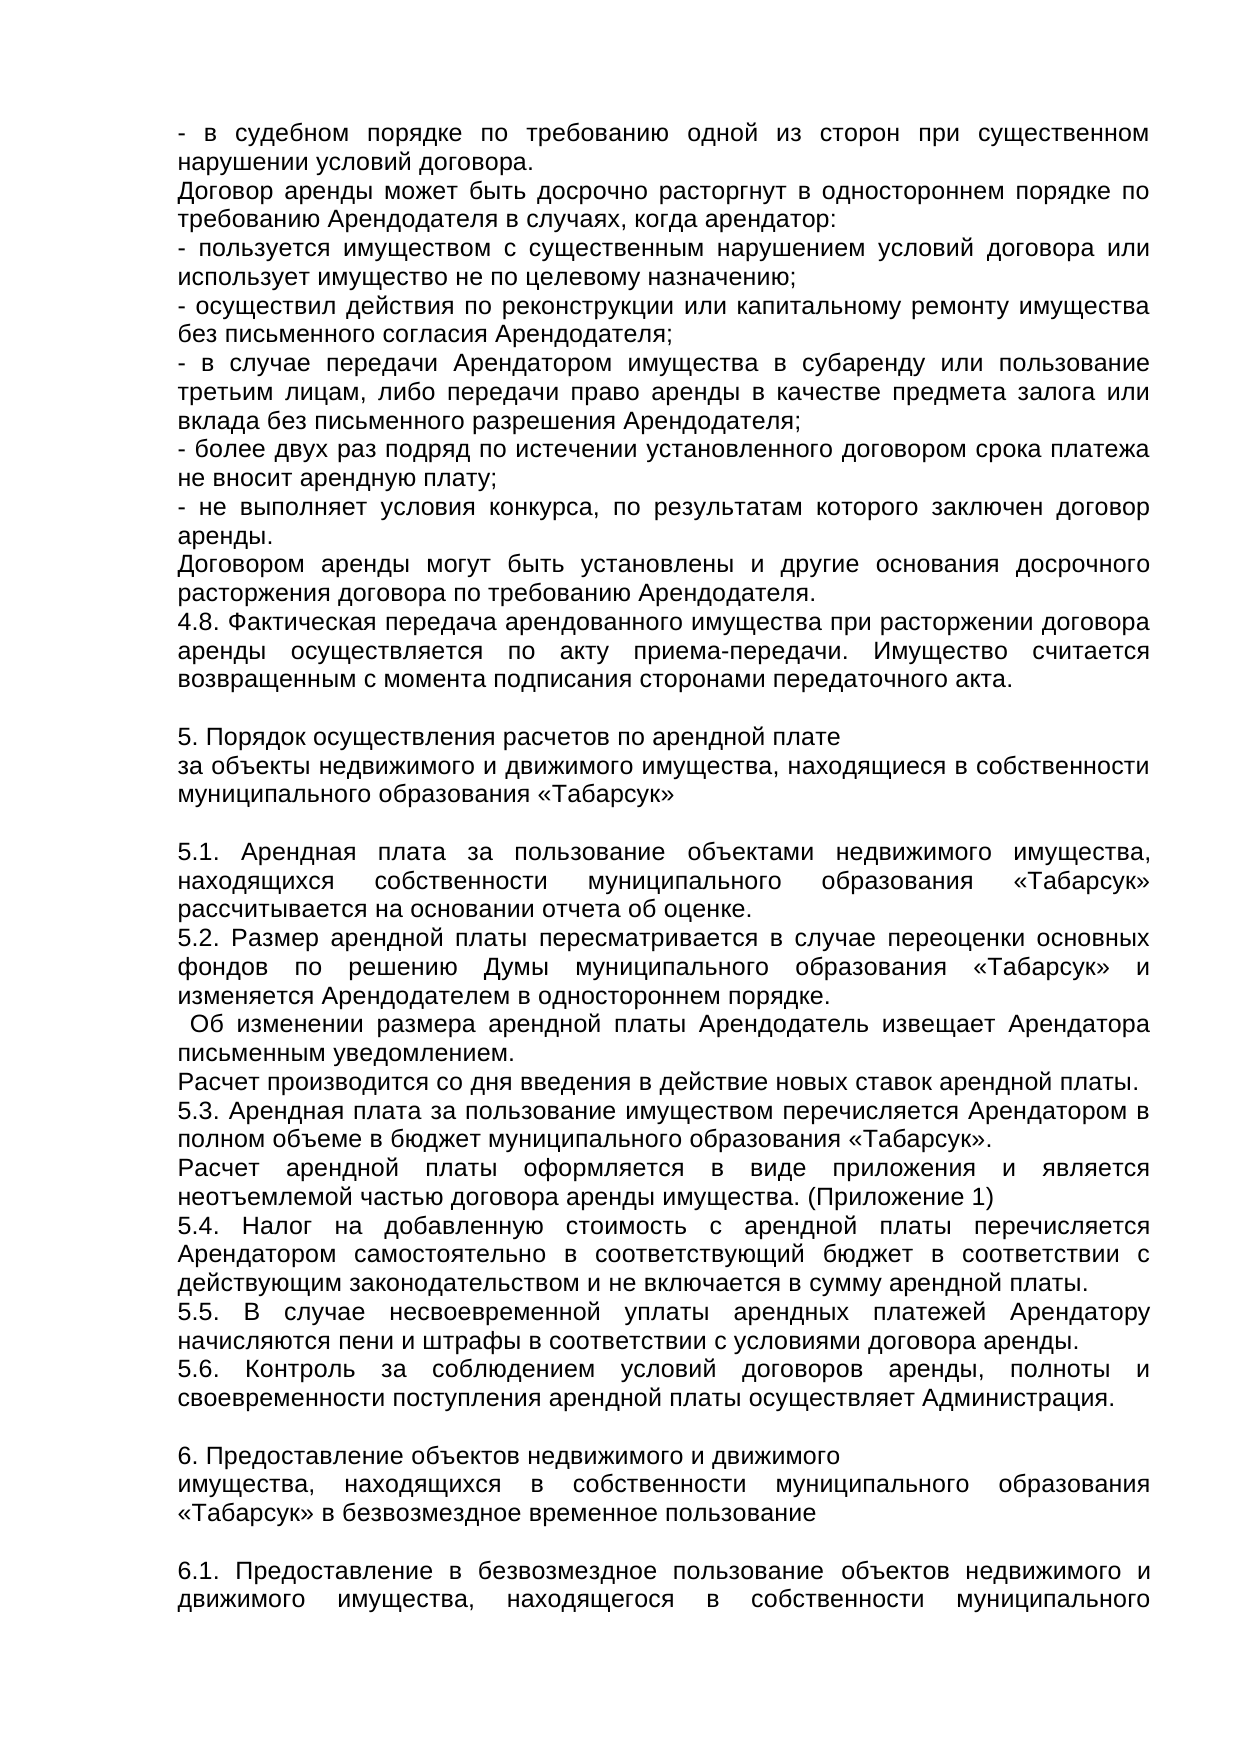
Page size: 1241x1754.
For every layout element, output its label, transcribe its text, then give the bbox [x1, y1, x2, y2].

text 5.2. Размер арендной платы пересматривается в случае переоценки основных фондов по решению Думы муниципального образования «Табарсук» и изменяется Арендодателем в одностороннем порядке. [177, 923, 1152, 1009]
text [177, 1556, 1152, 1613]
text Расчет производится со дня введения в действие новых ставок арендной платы. [177, 1067, 1152, 1096]
text Договор аренды может быть досрочно расторгнут в одностороннем порядке по требованию Арендодателя в случаях, когда арендатор: [177, 176, 1152, 233]
text имущества, находящихся в собственности муниципального образования «Табарсук» в безвозмездное временное пользование [177, 1469, 1152, 1527]
text 6. Предоставление объектов недвижимого и движимого [177, 1441, 1152, 1469]
text 4.8. Фактическая передача арендованного имущества при расторжении договора аренды осуществляется по акту приема-передачи. Имущество считается возвращенным с момента подписания сторонами передаточного акта. [177, 607, 1152, 693]
text - в судебном порядке по требованию одной из сторон при существенном нарушении условий договора. [177, 118, 1152, 176]
text - пользуется имуществом с существенным нарушением условий договора или использует имущество не по целевому назначению; [177, 233, 1152, 291]
text 5.4. Налог на добавленную стоимость с арендной платы перечисляется Арендатором самостоятельно в соответствующий бюджет в соответствии с действующим законодательством и не включается в сумму арендной платы. [177, 1211, 1152, 1297]
text Расчет арендной платы оформляется в виде приложения и является неотъемлемой частью договора аренды имущества. (Приложение 1) [177, 1153, 1152, 1211]
text 5.5. В случае несвоевременной уплаты арендных платежей Арендатору начисляются пени и штрафы в соответствии с условиями договора аренды. [177, 1297, 1152, 1354]
text 5.1. Арендная плата за пользование объектами недвижимого имущества, находящихся собственности муниципального образования «Табарсук» рассчитывается на основании отчета об оценке. [177, 837, 1152, 923]
text - более двух раз подряд по истечении установленного договором срока платежа не вносит арендную плату; [177, 434, 1152, 492]
text - осуществил действия по реконструкции или капитальному ремонту имущества без письменного согласия Арендодателя; [177, 291, 1152, 348]
text Договором аренды могут быть установлены и другие основания досрочного расторжения договора по требованию Арендодателя. [177, 549, 1152, 607]
text 5.3. Арендная плата за пользование имуществом перечисляется Арендатором в полном объеме в бюджет муниципального образования «Табарсук». [177, 1096, 1152, 1153]
text - в случае передачи Арендатором имущества в субаренду или пользование третьим лицам, либо передачи право аренды в качестве предмета залога или вклада без письменного разрешения Арендодателя; [177, 348, 1152, 434]
text за объекты недвижимого и движимого имущества, находящиеся в собственности муниципального образования «Табарсук» [177, 751, 1152, 808]
text Об изменении размера арендной платы Арендодатель извещает Арендатора письменным уведомлением. [177, 1009, 1152, 1067]
text - не выполняет условия конкурса, по результатам которого заключен договор аренды. [177, 492, 1152, 549]
text 5.6. Контроль за соблюдением условий договоров аренды, полноты и своевременности поступления арендной платы осуществляет Администрация. [177, 1354, 1152, 1412]
text 5. Порядок осуществления расчетов по арендной плате [177, 722, 1152, 751]
